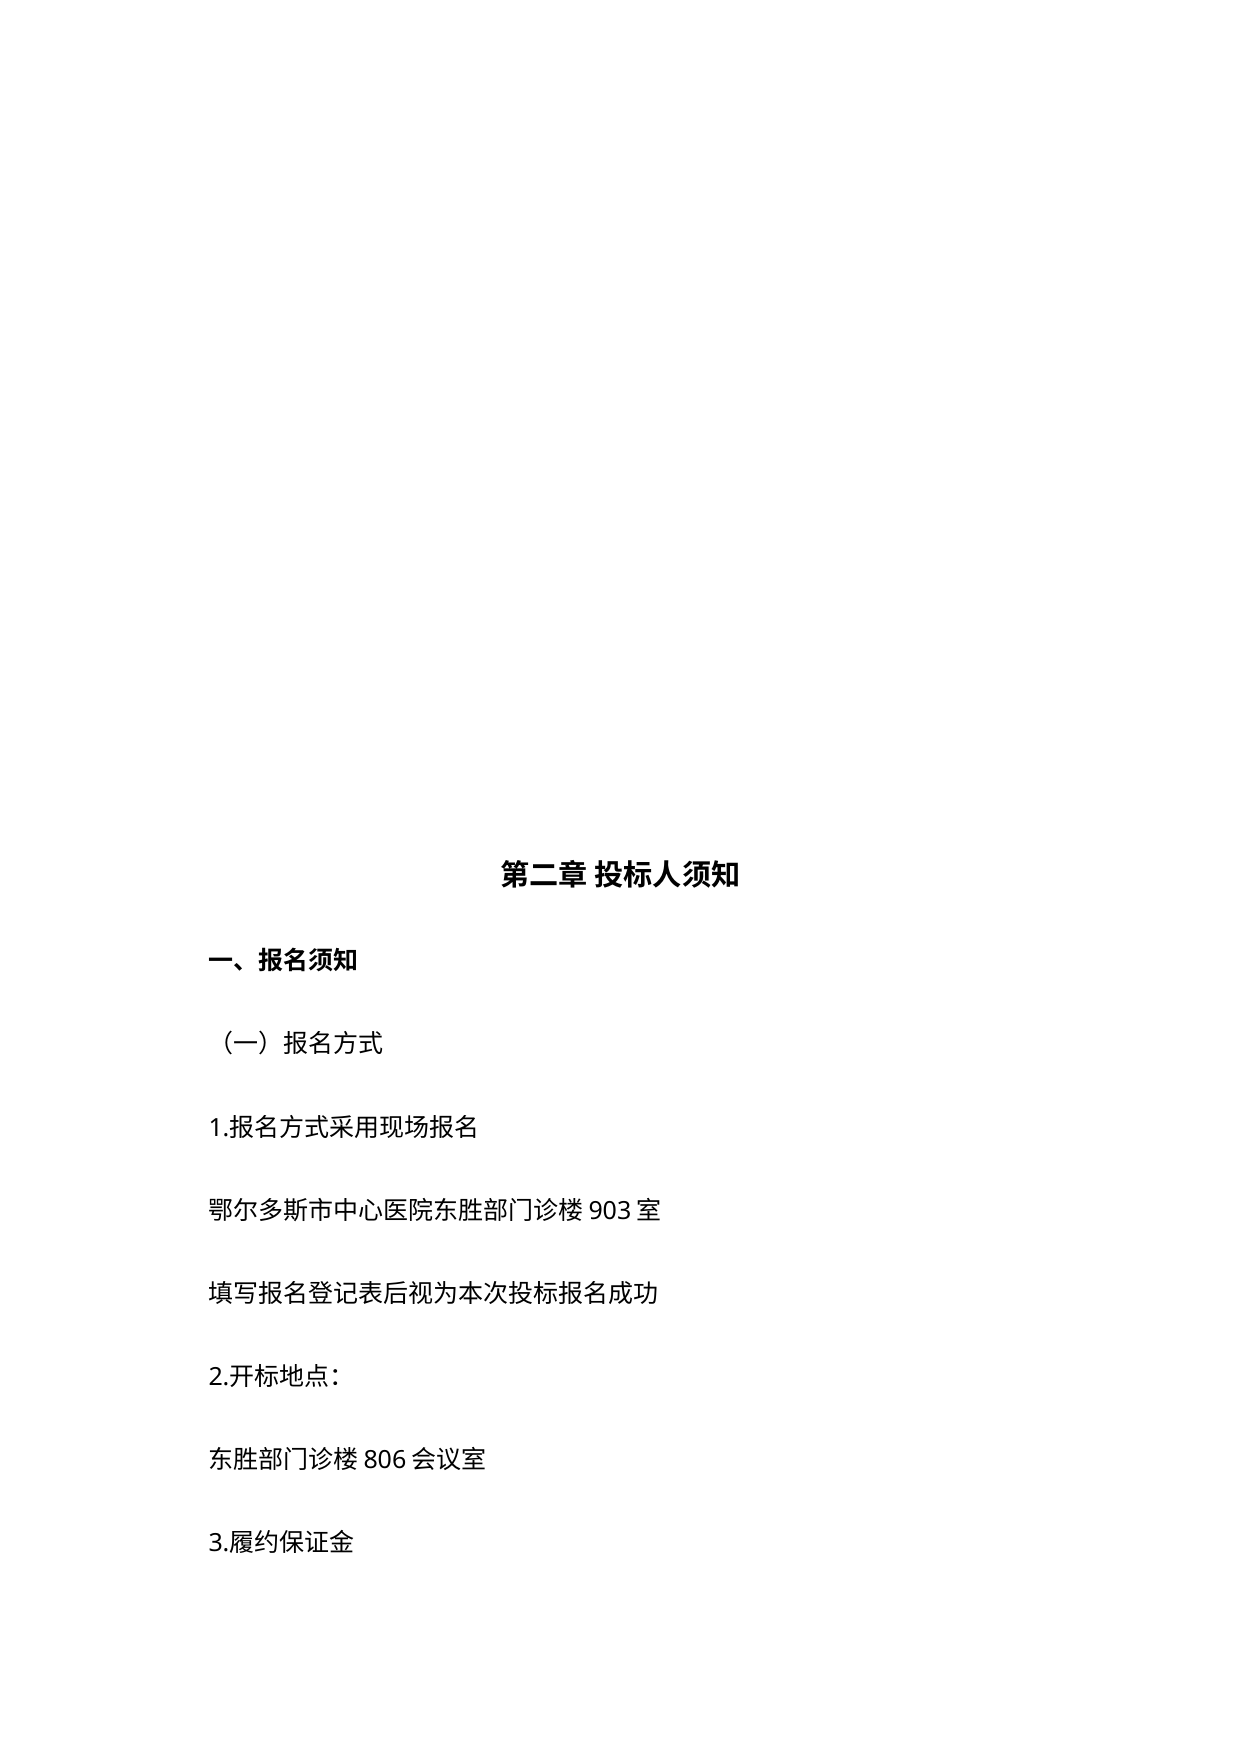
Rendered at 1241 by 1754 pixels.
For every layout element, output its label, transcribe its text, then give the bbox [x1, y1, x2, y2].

list 一、报名须知 [187, 926, 1053, 991]
list 2.开标地点： [187, 1342, 1053, 1407]
list 3.履约保证金 [187, 1508, 1053, 1573]
list 1.报名方式采用现场报名 [187, 1093, 1053, 1158]
list 第二章 投标人须知 [187, 840, 1053, 905]
list （一）报名方式 [187, 1009, 1053, 1074]
list 鄂尔多斯市中心医院东胜部门诊楼903室 [187, 1176, 1053, 1241]
list 东胜部门诊楼806会议室 [187, 1425, 1053, 1490]
list 填写报名登记表后视为本次投标报名成功 [187, 1259, 1053, 1324]
